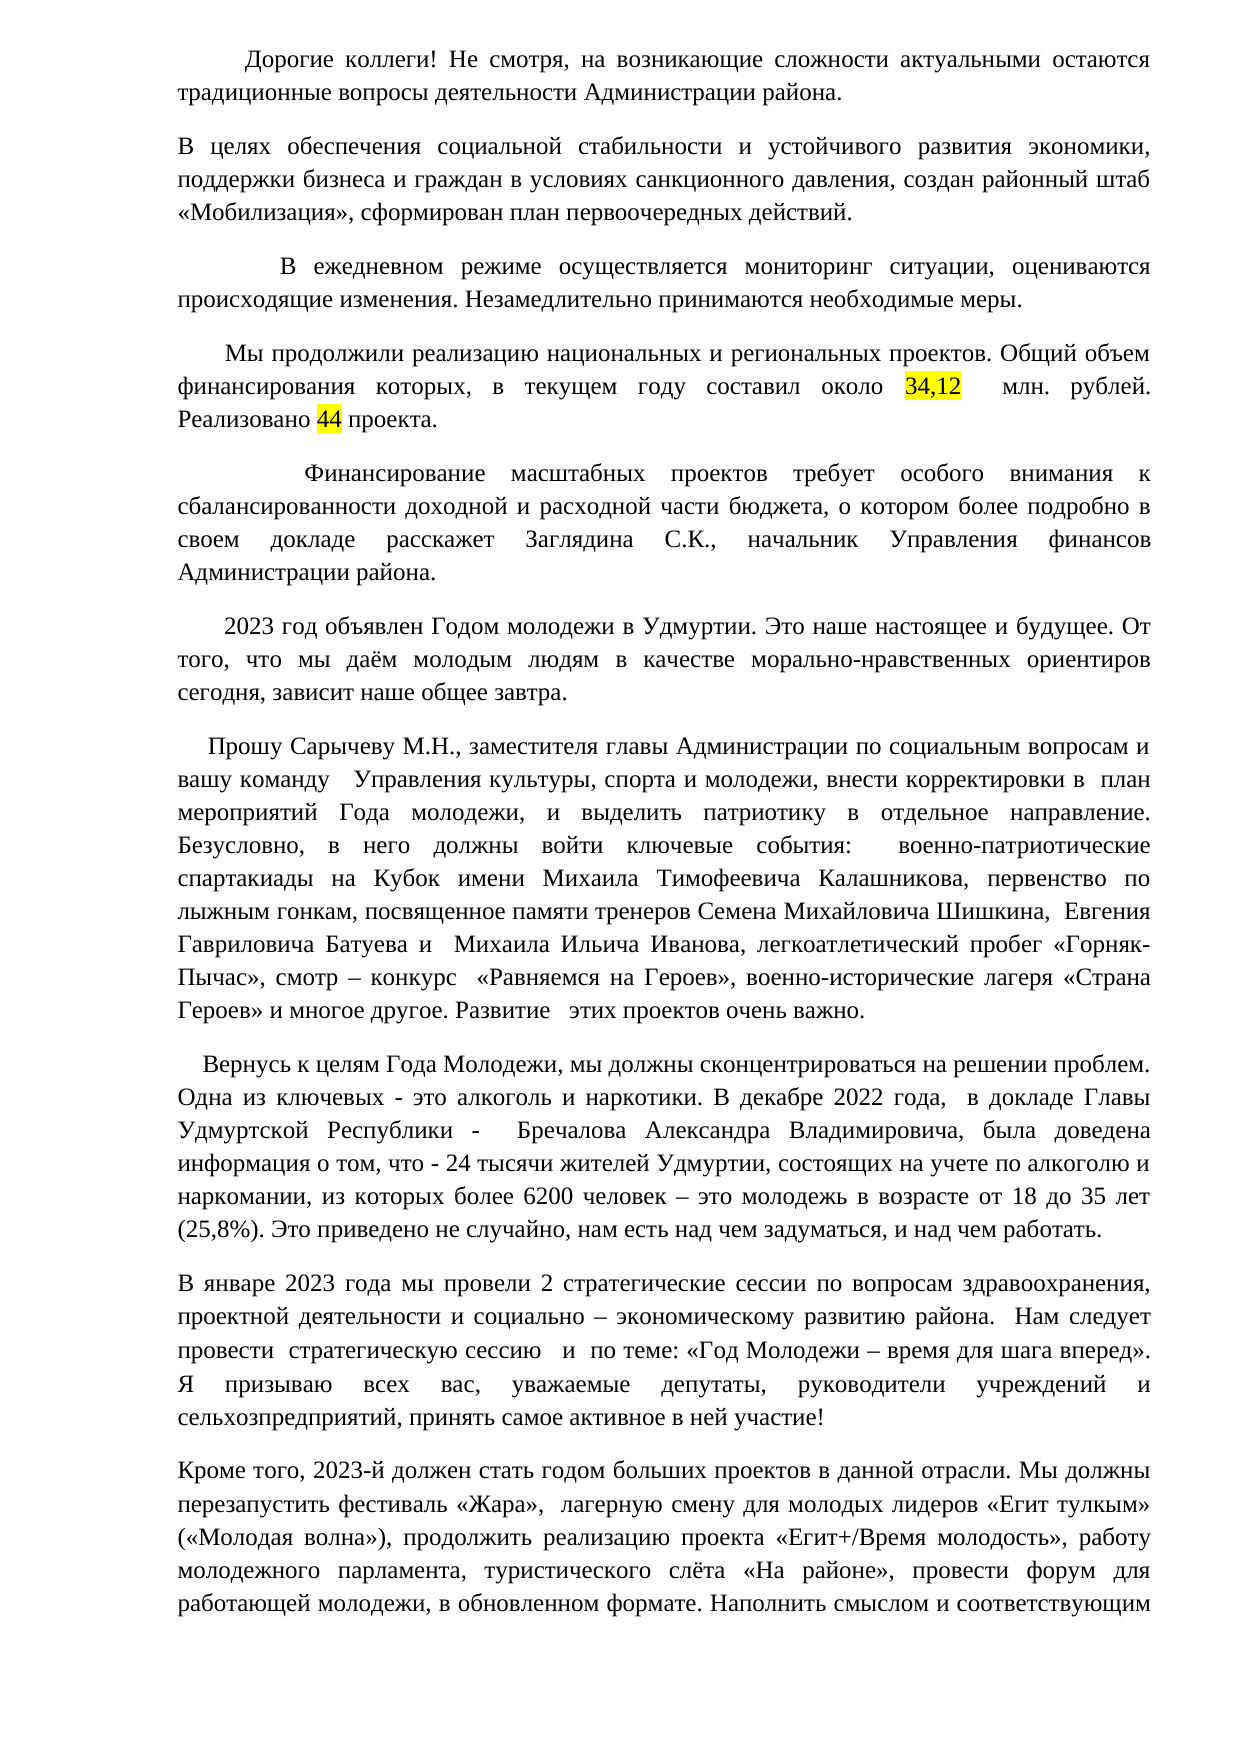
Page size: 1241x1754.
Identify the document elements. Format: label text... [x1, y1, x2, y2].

text В целях обеспечения социальной стабильности и устойчивого развития экономики, поддержки бизнеса и граждан в условиях санкционного давления, создан районный штаб «Мобилизация», сформирован план первоочередных действий. [177, 131, 1152, 226]
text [177, 1456, 1152, 1616]
text Прошу Сарычеву М.Н., заместителя главы Администрации по социальным вопросам и вашу команду Управления культуры, спорта и молодежи, внести корректировки в план мероприятий Года молодежи, и выделить патриотику в отдельное направление. Безусловно, в него должны войти ключевые события: военно-патриотические спартакиады на Кубок имени Михаила Тимофеевича Калашникова, первенство по лыжным гонкам, посвященное памяти тренеров Семена Михайловича Шишкина, Евгения Гавриловича Батуева и Михаила Ильича Иванова, легкоатлетический пробег «Горняк-Пычас», смотр – конкурс «Равняемся на Героев», военно-исторические лагеря «Страна Героев» и многое другое. Развитие этих проектов очень важно. [177, 731, 1152, 1024]
text В январе 2023 года мы провели 2 стратегические сессии по вопросам здравоохранения, проектной деятельности и социально – экономическому развитию района. Нам следует провести стратегическую сессию и по теме: «Год Молодежи – время для шага вперед». Я призываю всех вас, уважаемые депутаты, руководители учреждений и сельхозпредприятий, принять самое активное в ней участие! [177, 1268, 1152, 1431]
text Вернусь к целям Года Молодежи, мы должны сконцентрироваться на решении проблем. Одна из ключевых - это алкоголь и наркотики. В декабре 2022 года, в докладе Главы Удмуртской Республики - Бречалова Александра Владимировича, была доведена информация о том, что - 24 тысячи жителей Удмуртии, состоящих на учете по алкоголю и наркомании, из которых более 6200 человек – это молодежь в возрасте от 18 до 35 лет (25,8%). Это приведено не случайно, нам есть над чем задуматься, и над чем работать. [177, 1049, 1152, 1243]
text В ежедневном режиме осуществляется мониторинг ситуации, оцениваются происходящие изменения. Незамедлительно принимаются необходимые меры. [177, 251, 1152, 313]
text Мы продолжили реализацию национальных и региональных проектов. Общий объем финансирования которых, в текущем году составил около 34,12 млн. рублей. Реализовано 44 проекта. [177, 338, 1152, 433]
text Дорогие коллеги! Не смотря, на возникающие сложности актуальными остаются традиционные вопросы деятельности Администрации района. [177, 44, 1152, 106]
text 2023 год объявлен Годом молодежи в Удмуртии. Это наше настоящее и будущее. От того, что мы даём молодым людям в качестве морально-нравственных ориентиров сегодня, зависит наше общее завтра. [177, 611, 1152, 706]
text Финансирование масштабных проектов требует особого внимания к сбалансированности доходной и расходной части бюджета, о котором более подробно в своем докладе расскажет Заглядина С.К., начальник Управления финансов Администрации района. [177, 458, 1152, 586]
